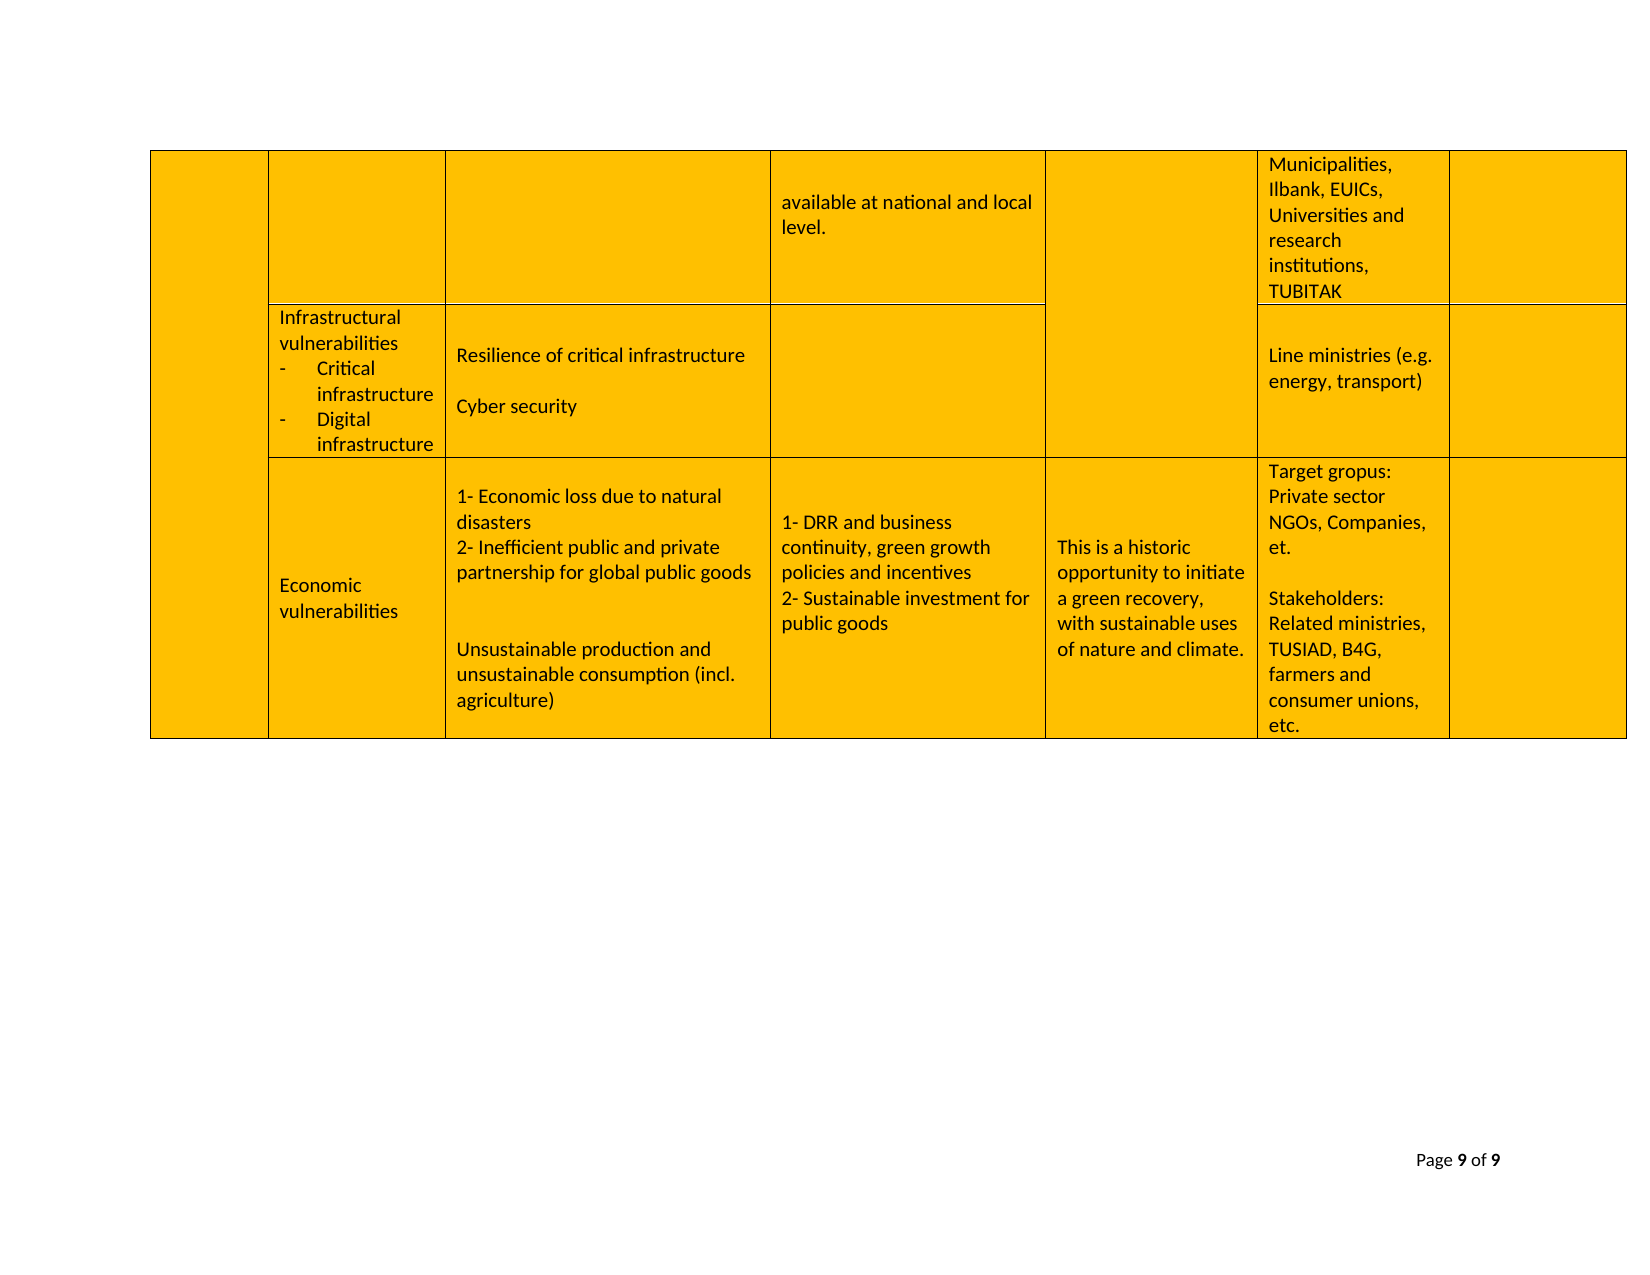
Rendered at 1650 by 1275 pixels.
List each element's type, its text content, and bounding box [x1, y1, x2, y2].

table_cell Target gropus: Private sector NGOs, Companies, et. Stakeholders: Related ministries, TUSIAD, B4G, farmers and consumer unions, etc. [1258, 458, 1449, 738]
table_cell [771, 151, 1045, 303]
table_cell Resilience of critical infrastructure Cyber security [446, 305, 770, 457]
table_cell 1- Economic loss due to natural disasters 2- Inefficient public and private partnership for global public goods Unsustainable production and unsustainable consumption (incl. agriculture) [446, 458, 770, 738]
table_cell 1- DRR and business continuity, green growth policies and incentives 2- Sustainable investment for public goods [771, 458, 1045, 738]
table_cell [1450, 151, 1626, 303]
table_cell [1450, 305, 1626, 457]
table_cell Economic vulnerabilities [269, 458, 445, 738]
table_cell [1450, 458, 1626, 738]
table_cell Infrastructural vulnerabilities Critical infrastructure Digital infrastructure [269, 305, 445, 457]
table_cell Line ministries (e.g. energy, transport) [1258, 305, 1449, 457]
table_cell [771, 305, 1045, 457]
table_cell This is a historic opportunity to initiate a green recovery, with sustainable uses of nature and climate. [1046, 458, 1257, 738]
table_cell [1258, 151, 1449, 303]
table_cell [269, 151, 445, 303]
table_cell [446, 151, 770, 303]
